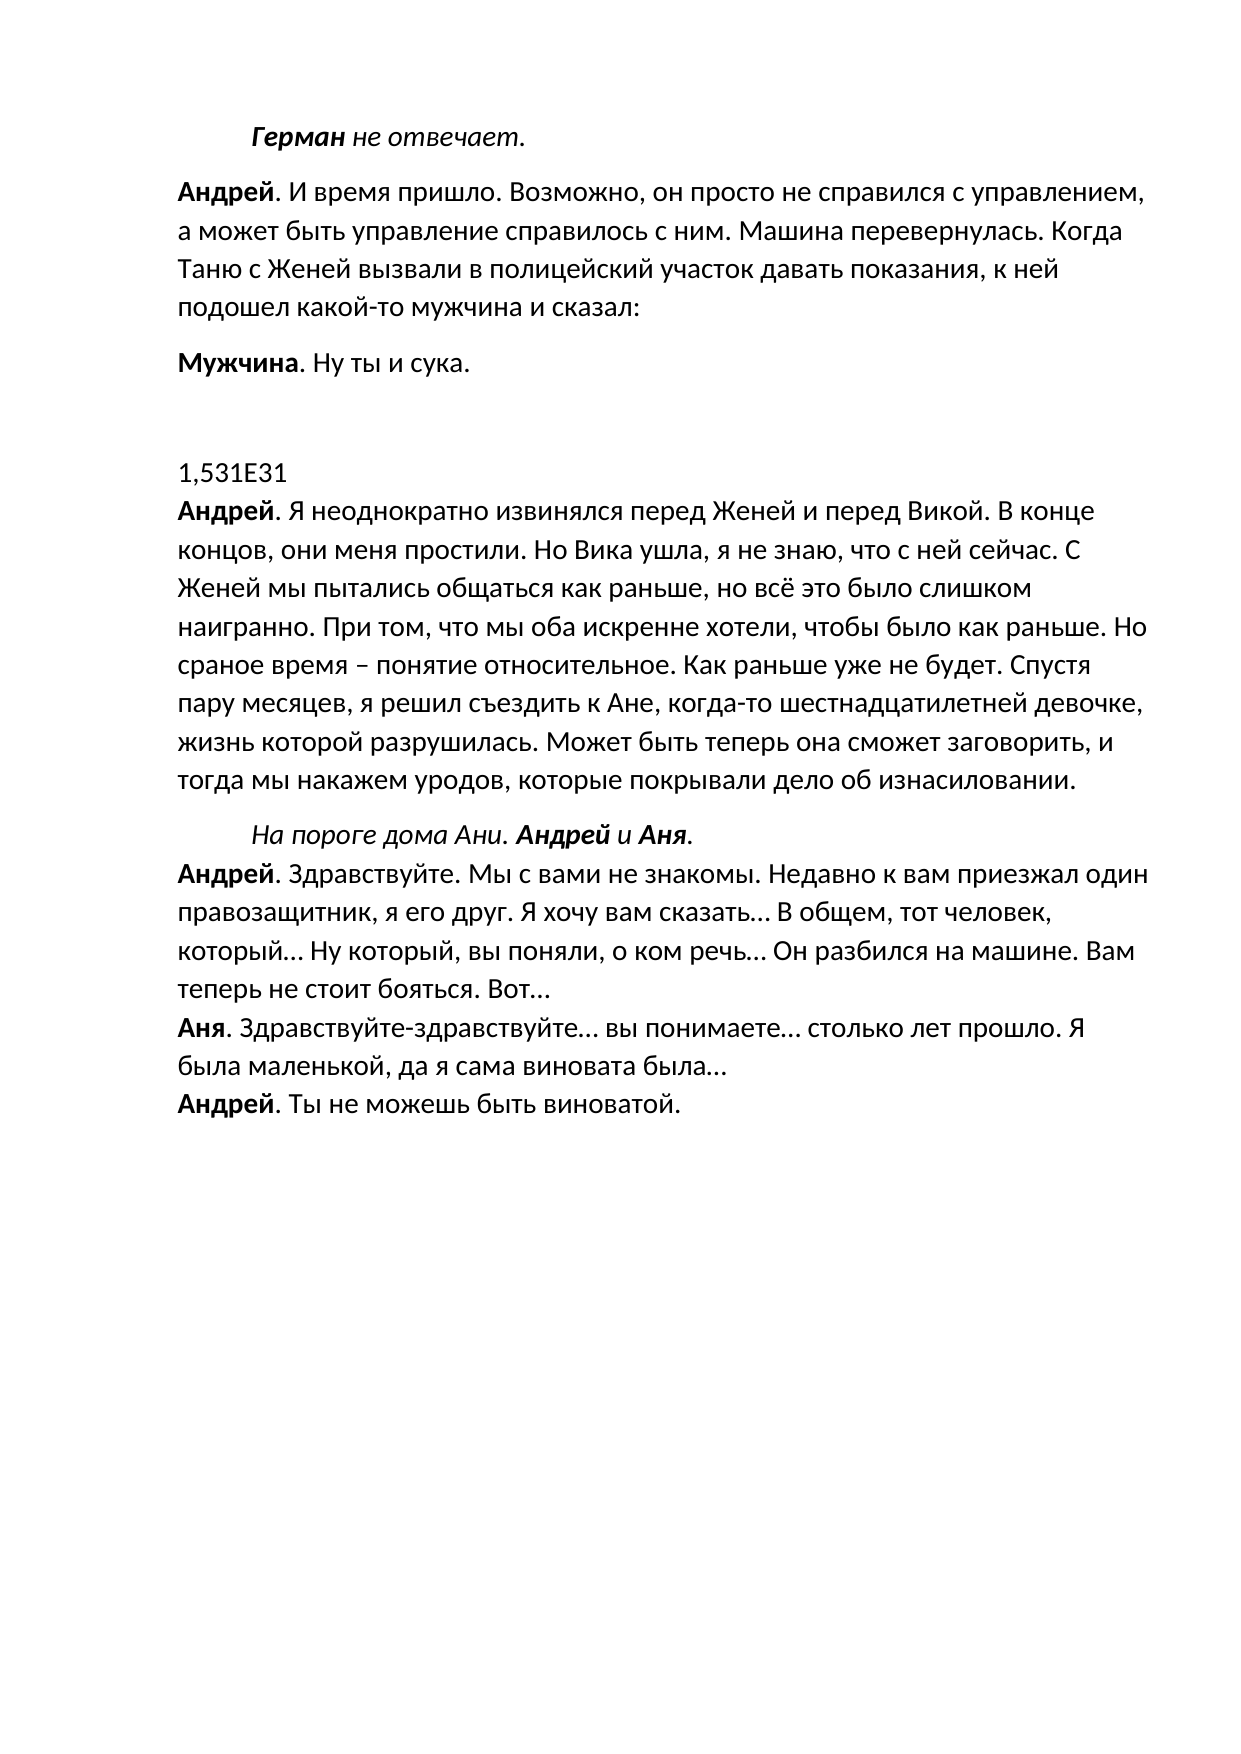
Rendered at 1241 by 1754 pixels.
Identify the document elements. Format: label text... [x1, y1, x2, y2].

text Герман не отвечает. [177, 118, 1152, 154]
text 1,531E31 Андрей. Я неоднократно извинялся перед Женей и перед Викой. В конце концов, они меня простили. Но Вика ушла, я не знаю, что с ней сейчас. С Женей мы пытались общаться как раньше, но всё это было слишком наигранно. При том, что мы оба искренне хотели, чтобы было как раньше. Но сраное время – понятие относительное. Как раньше уже не будет. Спустя пару месяцев, я решил съездить к Ане, когда-то шестнадцатилетней девочке, жизнь которой разрушилась. Может быть теперь она сможет заговорить, и тогда мы накажем уродов, которые покрывали дело об изнасиловании. [177, 454, 1152, 797]
text Андрей. И время пришло. Возможно, он просто не справился с управлением, а может быть управление справилось с ним. Машина перевернулась. Когда Таню с Женей вызвали в полицейский участок давать показания, к ней подошел какой-то мужчина и сказал: [177, 173, 1152, 324]
text Мужчина. Ну ты и сука. [177, 344, 1152, 379]
text На пороге дома Ани. Андрей и Аня. Андрей. Здравствуйте. Мы с вами не знакомы. Недавно к вам приезжал один правозащитник, я его друг. Я хочу вам сказать… В общем, тот человек, который… Ну который, вы поняли, о ком речь… Он разбился на машине. Вам теперь не стоит бояться. Вот… Аня. Здравствуйте-здравствуйте… вы понимаете… столько лет прошло. Я была маленькой, да я сама виновата была… Андрей. Ты не можешь быть виноватой. [177, 816, 1152, 1190]
